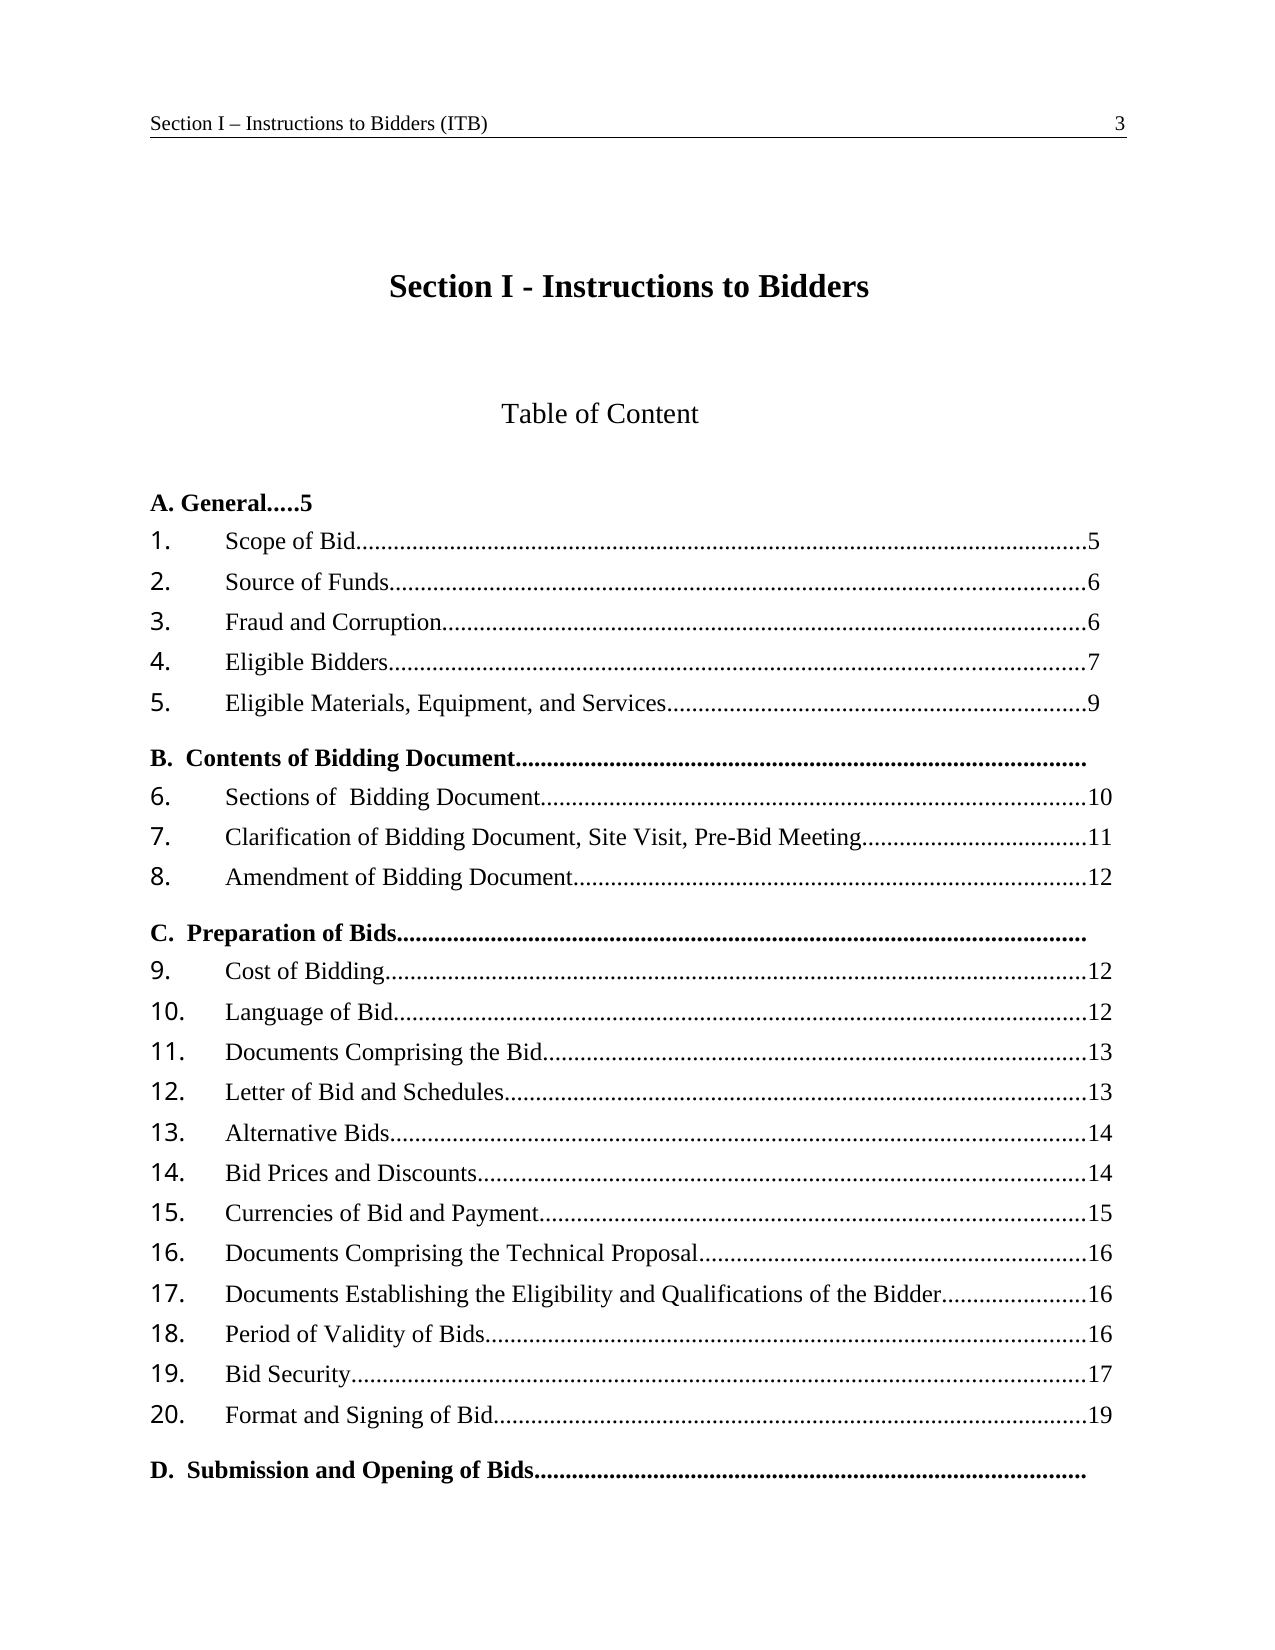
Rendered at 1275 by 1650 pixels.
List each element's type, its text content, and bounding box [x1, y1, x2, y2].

text 17. Documents Establishing the Eligibility and Qualifications of the Bidder 16 [150, 1275, 1125, 1309]
text 15. Currencies of Bid and Payment 15 [150, 1195, 1125, 1229]
text 4. Eligible Bidders 7 [150, 644, 1125, 678]
text 6. Sections of Bidding Document 10 [150, 778, 1125, 812]
text 10. Language of Bid 12 [150, 993, 1125, 1027]
text C. Preparation of Bids 12 [150, 918, 1050, 947]
text 3. Fraud and Corruption 6 [150, 603, 1125, 638]
text 20. Format and Signing of Bid 19 [150, 1396, 1125, 1430]
text D. Submission and Opening of Bids 20 [150, 1455, 1050, 1484]
text 8. Amendment of Bidding Document 12 [150, 859, 1125, 893]
text 13. Alternative Bids 14 [150, 1114, 1125, 1148]
text 19. Bid Security 17 [150, 1356, 1125, 1390]
text 9. Cost of Bidding 12 [150, 953, 1125, 987]
text A. General 5 [150, 488, 1050, 517]
text Table of Content [150, 396, 1050, 429]
text 11. Documents Comprising the Bid 13 [150, 1033, 1125, 1068]
text B. Contents of Bidding Document 10 [150, 743, 1050, 772]
text 1. Scope of Bid 5 [150, 523, 1125, 557]
text 16. Documents Comprising the Technical Proposal 16 [150, 1235, 1125, 1269]
text 7. Clarification of Bidding Document, Site Visit, Pre-Bid Meeting 11 [150, 818, 1125, 853]
text 2. Source of Funds 6 [150, 563, 1125, 597]
table_header Section I - Instructions to Bidders [150, 241, 1108, 329]
text 14. Bid Prices and Discounts 14 [150, 1154, 1125, 1188]
text 12. Letter of Bid and Schedules 13 [150, 1074, 1125, 1108]
text 5. Eligible Materials, Equipment, and Services 9 [150, 684, 1125, 718]
text 18. Period of Validity of Bids 16 [150, 1316, 1125, 1350]
